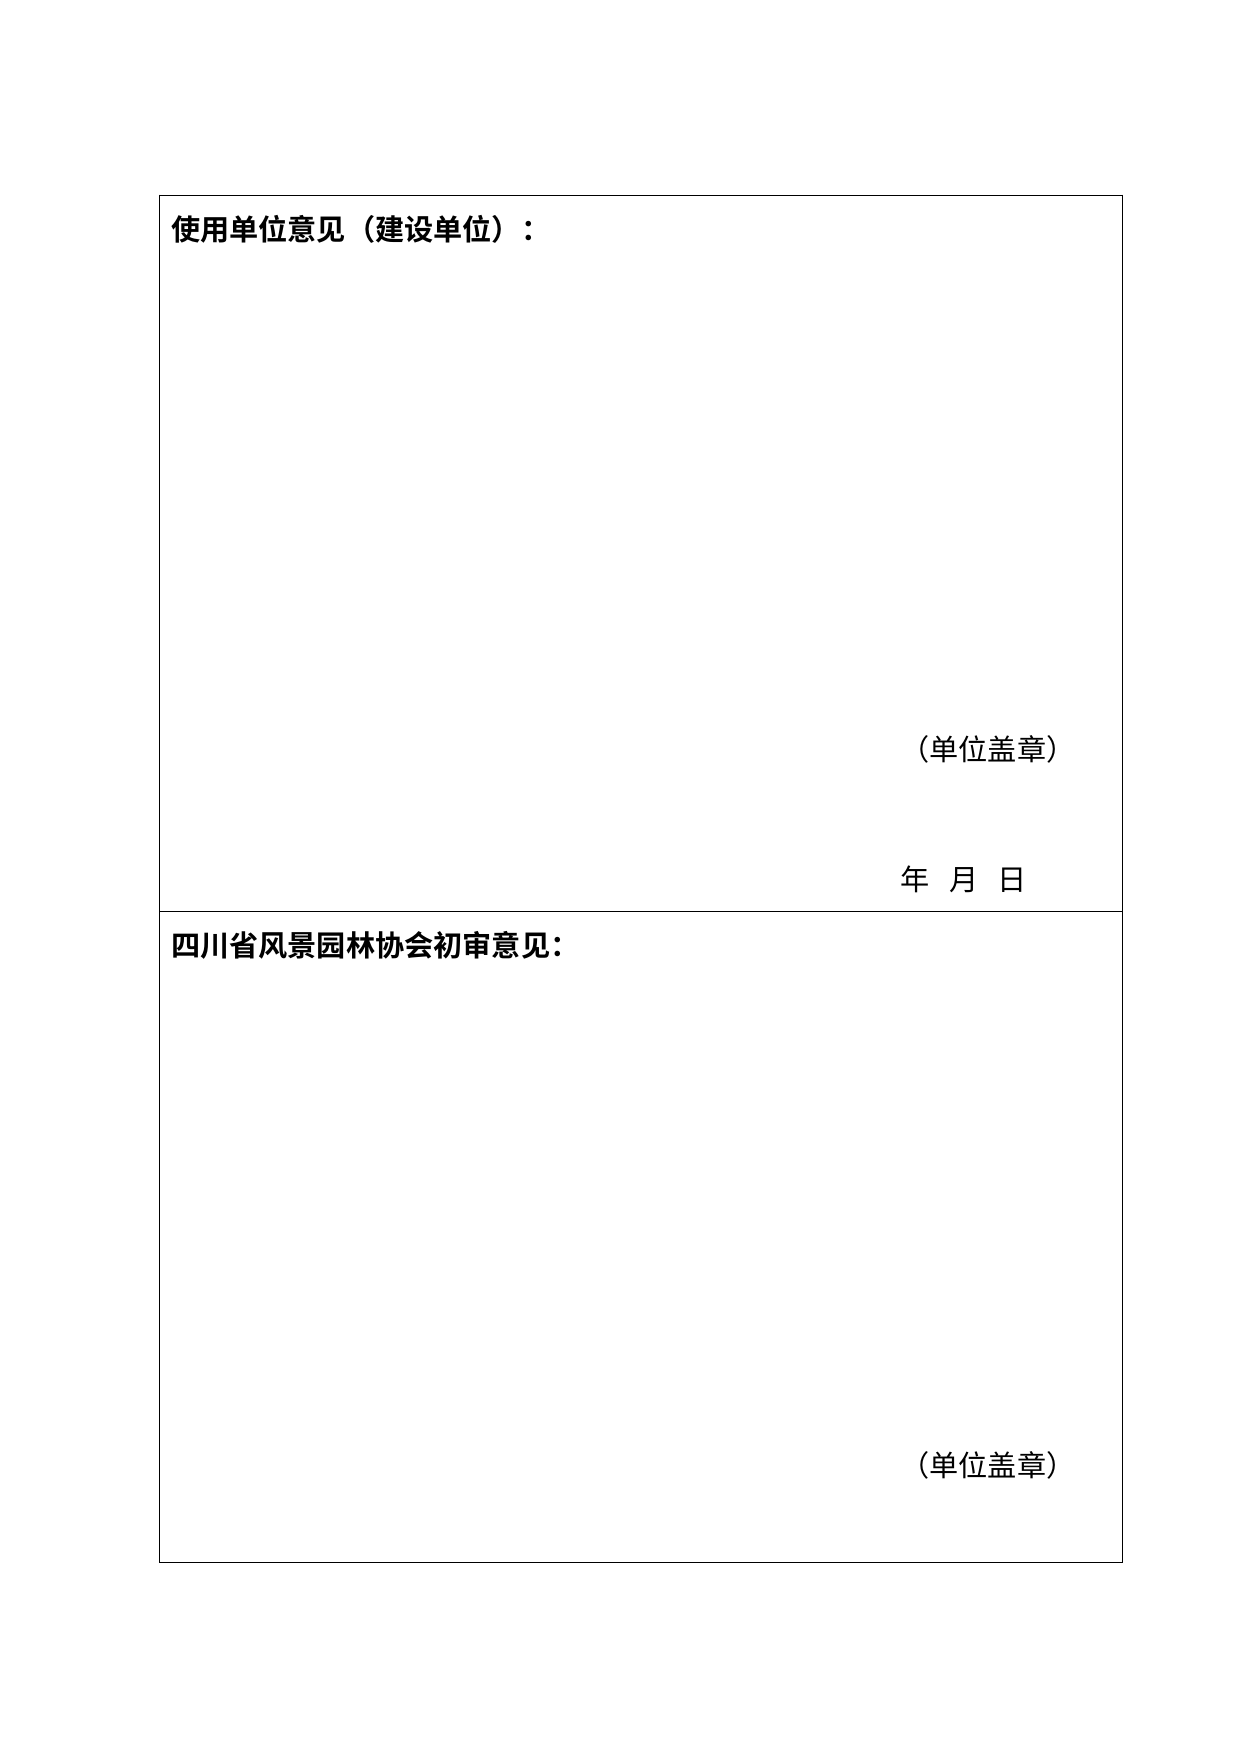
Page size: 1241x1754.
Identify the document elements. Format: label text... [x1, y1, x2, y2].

table_header 使用单位意见（建设单位）： （单位盖章） 年 月 日 [160, 196, 1122, 911]
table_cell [160, 912, 1122, 1562]
